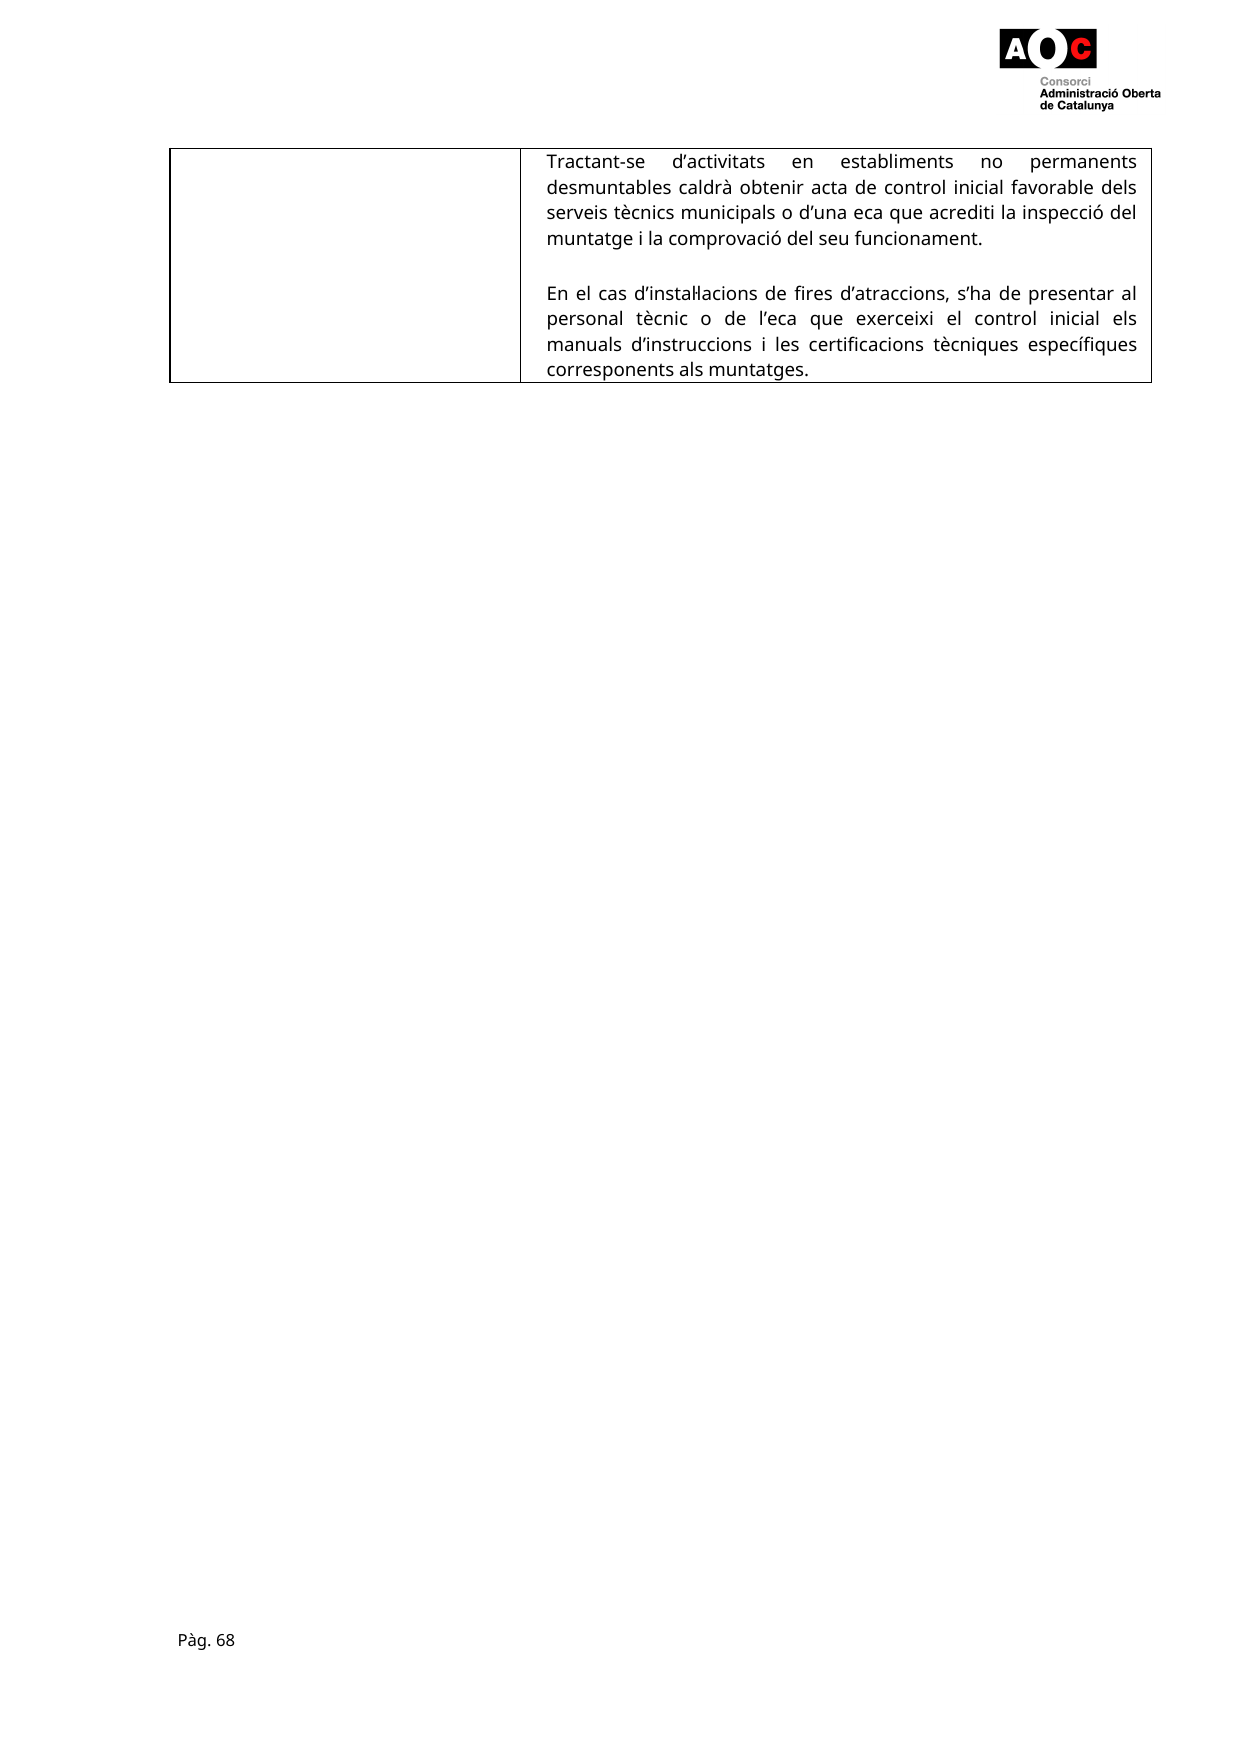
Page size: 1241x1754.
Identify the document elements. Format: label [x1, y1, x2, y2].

table_cell [521, 149, 1151, 382]
table_cell [171, 149, 520, 382]
picture [995, 24, 1166, 115]
